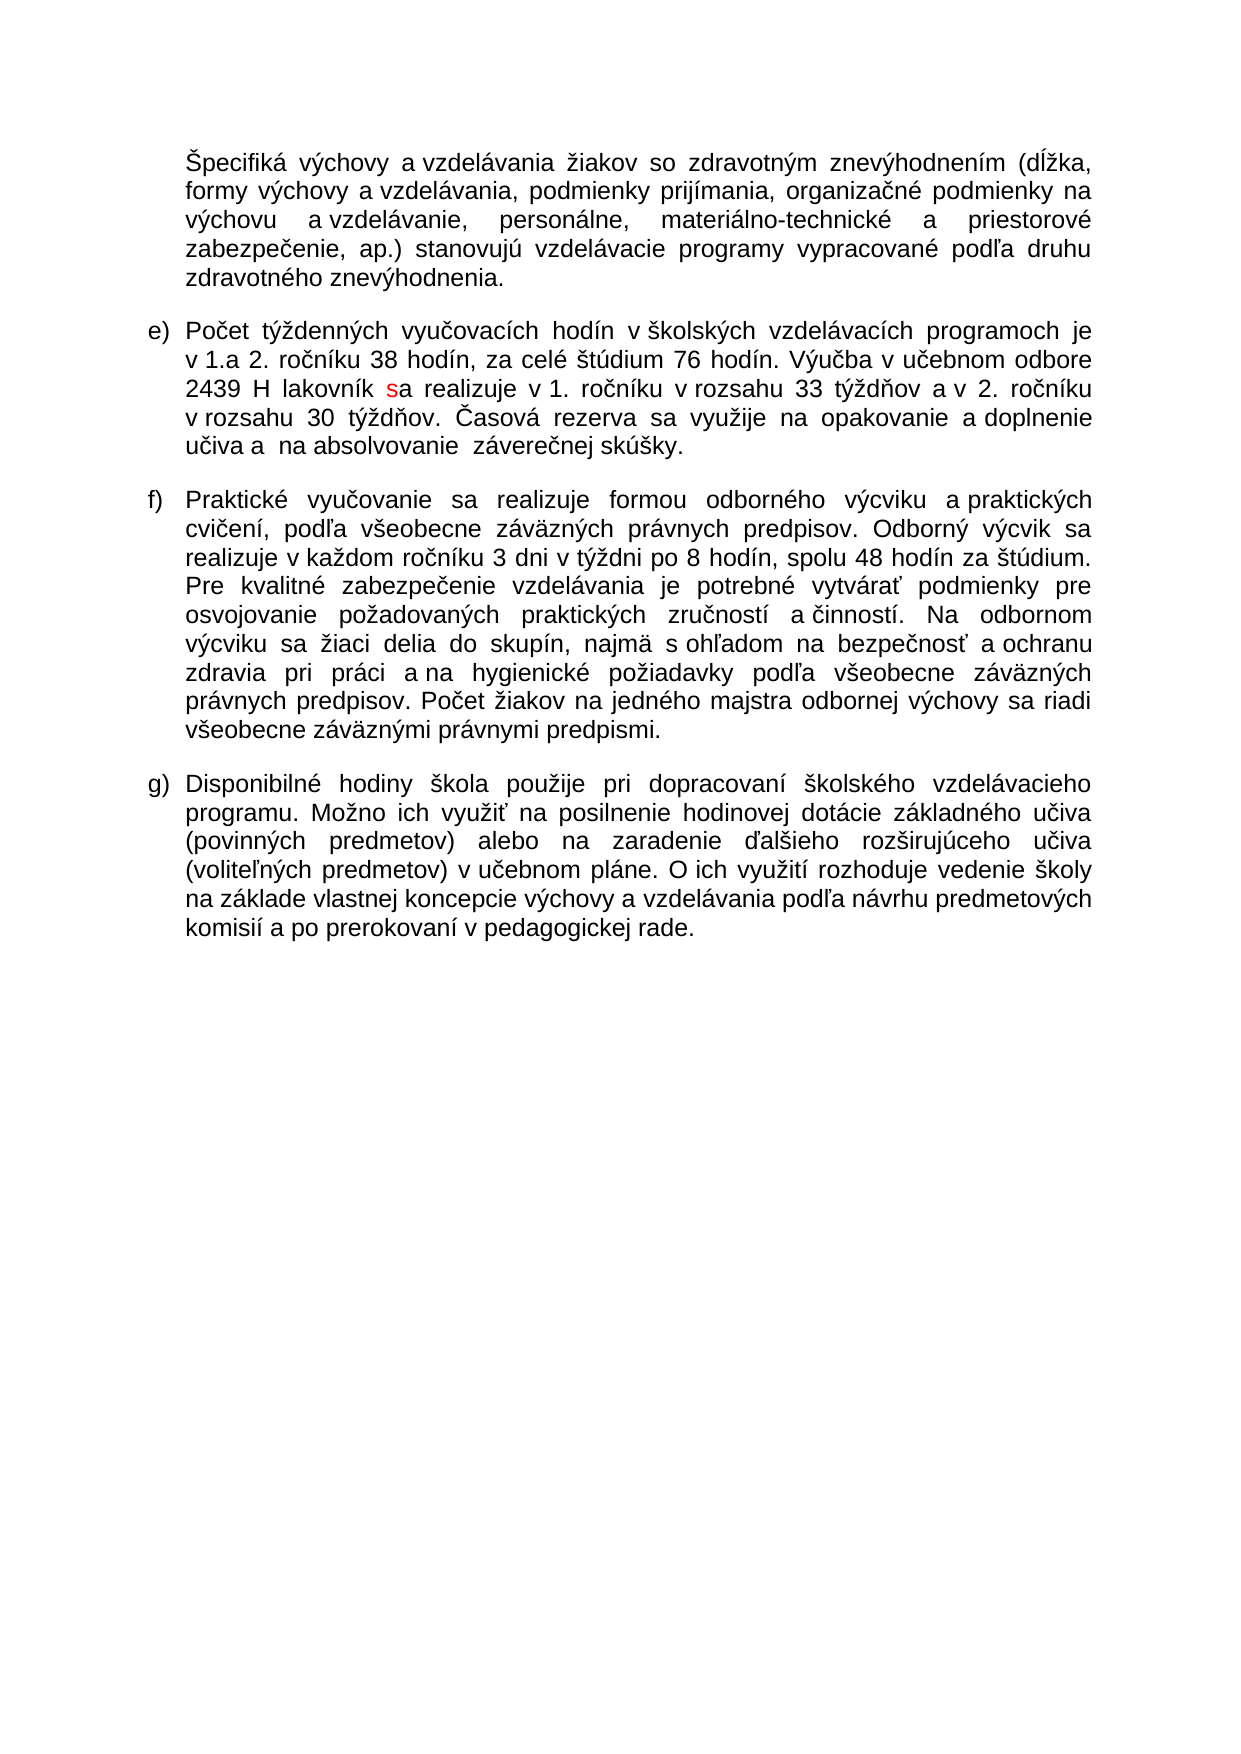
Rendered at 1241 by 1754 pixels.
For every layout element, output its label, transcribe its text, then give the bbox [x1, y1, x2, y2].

list Počet týždenných vyučovacích hodín v školských vzdelávacích programoch je v 1.a 2. ročníku 38 hodín, za celé štúdium 76 hodín. Výučba v učebnom odbore 2439 H lakovník sa realizuje v 1. ročníku v rozsahu 33 týždňov a v 2. ročníku v rozsahu 30 týždňov. Časová rezerva sa využije na opakovanie a doplnenie učiva a na absolvovanie záverečnej skúšky. [148, 316, 1093, 460]
list Praktické vyučovanie sa realizuje formou odborného výcviku a praktických cvičení, podľa všeobecne záväzných právnych predpisov. Odborný výcvik sa realizuje v každom ročníku 3 dni v týždni po 8 hodín, spolu 48 hodín za štúdium. Pre kvalitné zabezpečenie vzdelávania je potrebné vytvárať podmienky pre osvojovanie požadovaných praktických zručností a činností. Na odbornom výcviku sa žiaci delia do skupín, najmä s ohľadom na bezpečnosť a ochranu zdravia pri práci a na hygienické požiadavky podľa všeobecne záväzných právnych predpisov. Počet žiakov na jedného majstra odbornej výchovy sa riadi všeobecne záväznými právnymi predpismi. [148, 485, 1093, 744]
list Disponibilné hodiny škola použije pri dopracovaní školského vzdelávacieho programu. Možno ich využiť na posilnenie hodinovej dotácie základného učiva (povinných predmetov) alebo na zaradenie ďalšieho rozširujúceho učiva (voliteľných predmetov) v učebnom pláne. O ich využití rozhoduje vedenie školy na základe vlastnej koncepcie výchovy a vzdelávania podľa návrhu predmetových komisií a po prerokovaní v pedagogickej rade. [148, 769, 1093, 941]
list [148, 148, 1093, 291]
